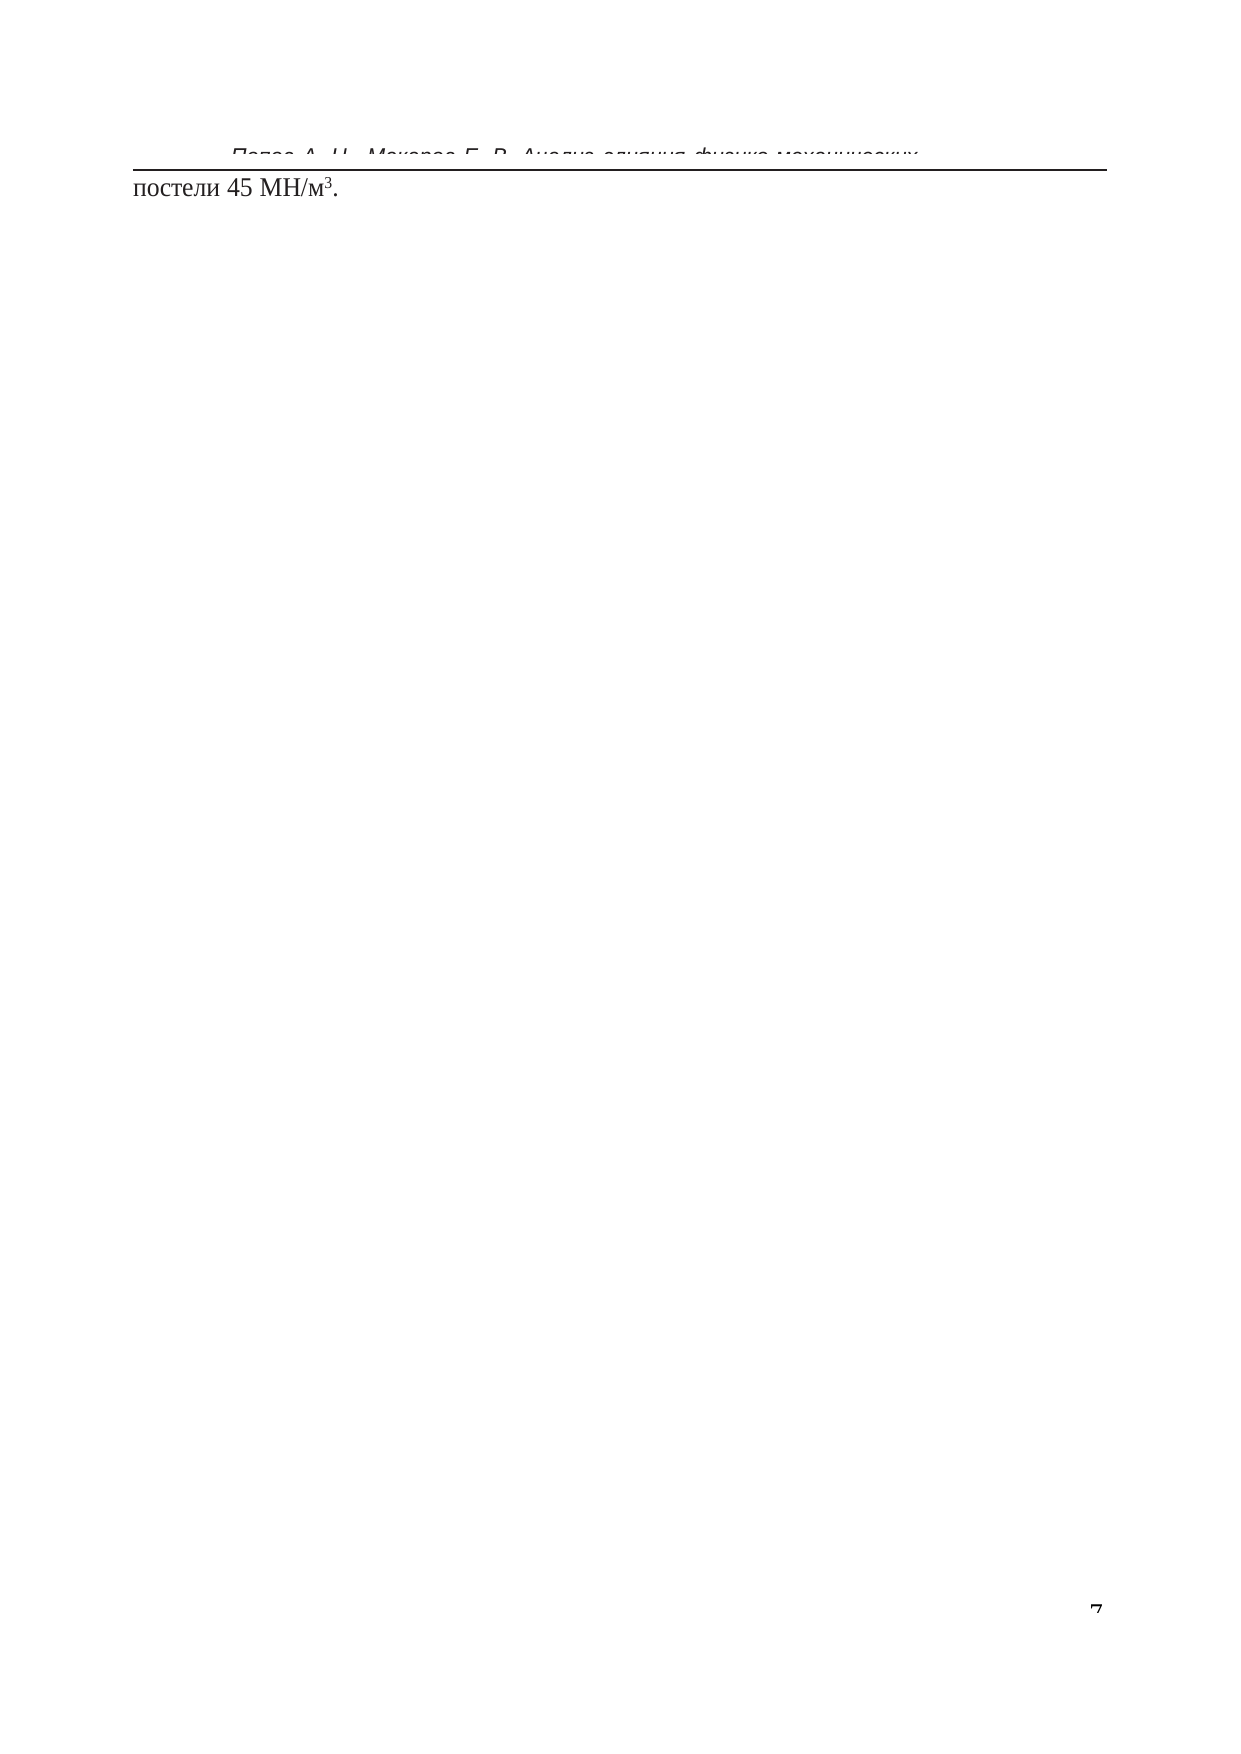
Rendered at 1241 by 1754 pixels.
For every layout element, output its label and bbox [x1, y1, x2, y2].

text [133, 171, 1108, 202]
